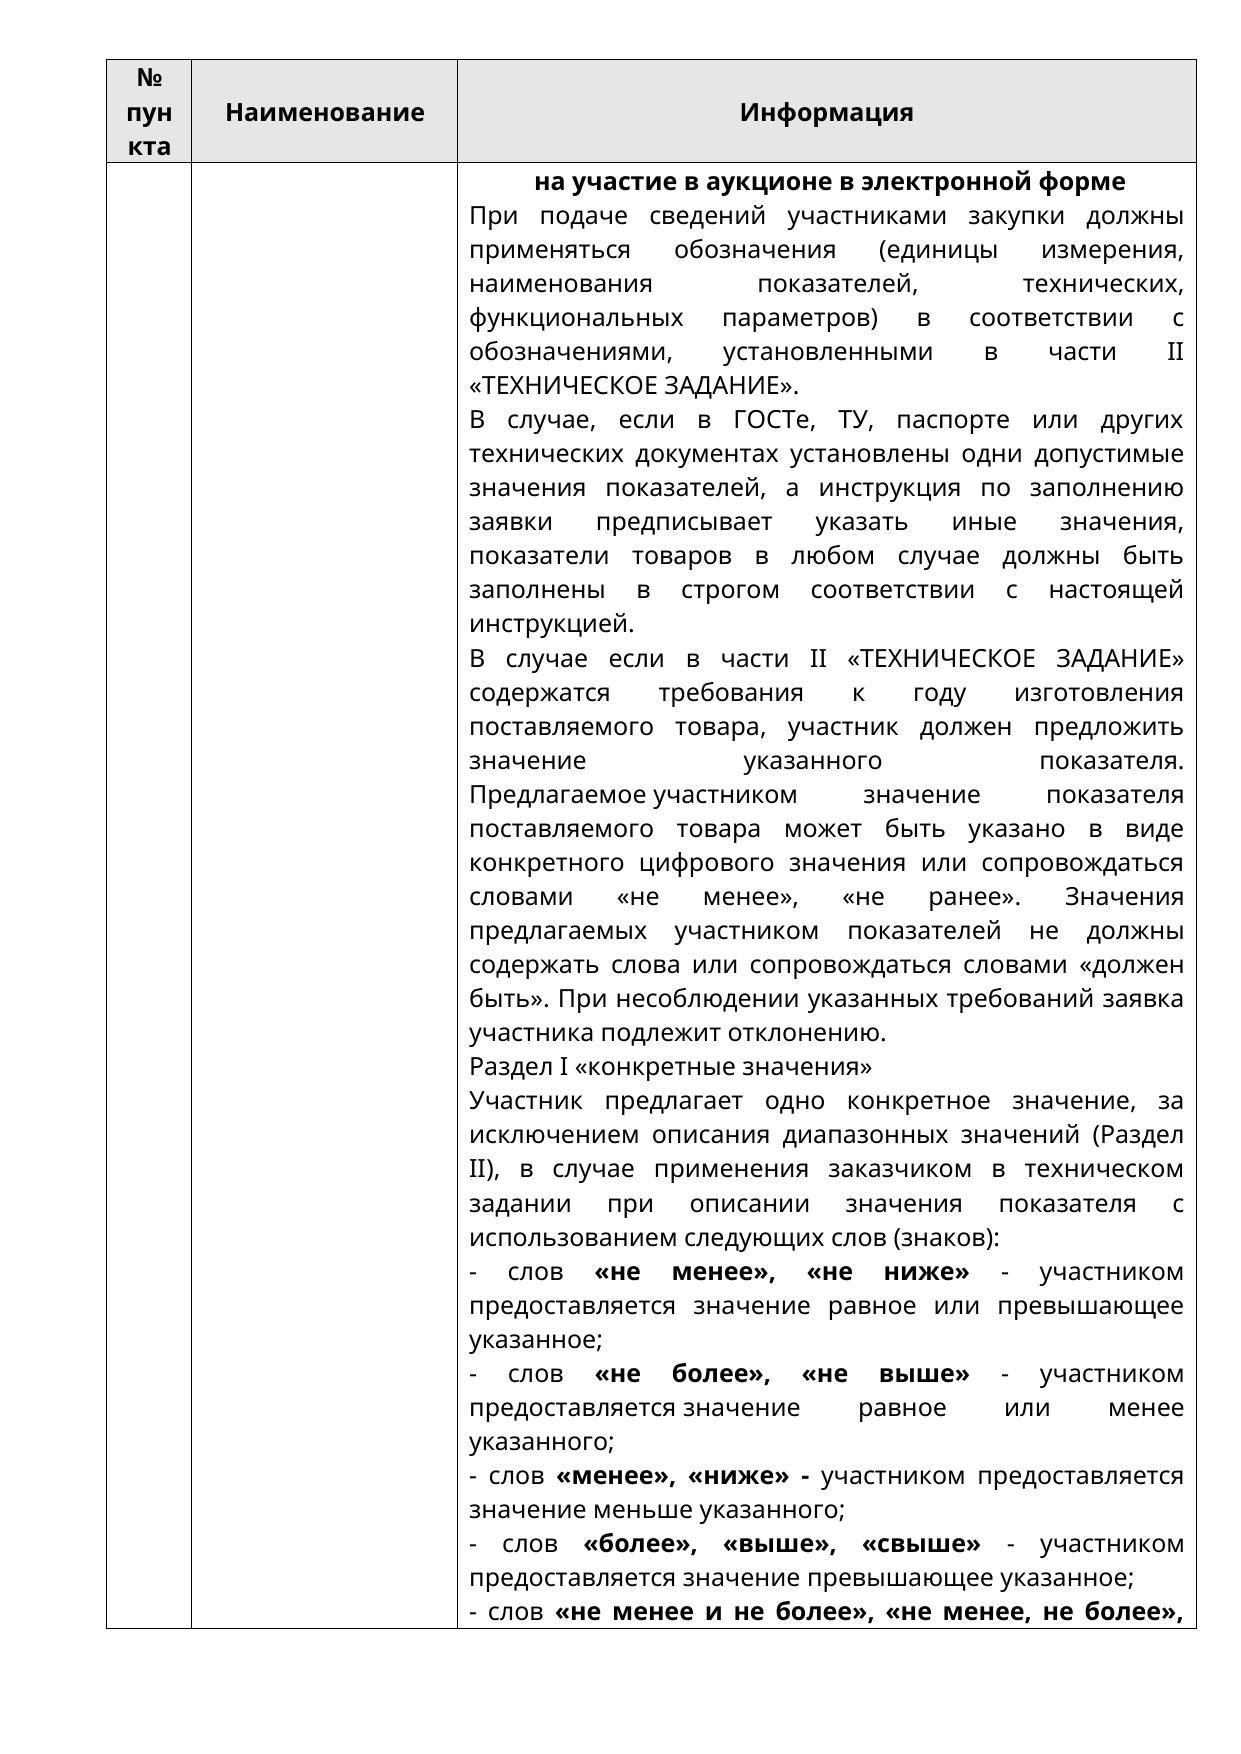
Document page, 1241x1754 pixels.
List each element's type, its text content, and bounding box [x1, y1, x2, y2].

table_header № пункта [107, 60, 191, 162]
table_header Наименование [192, 60, 457, 162]
table_cell [107, 163, 191, 1628]
table_header Информация [458, 60, 1196, 162]
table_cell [192, 163, 457, 1628]
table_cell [458, 163, 1196, 1628]
